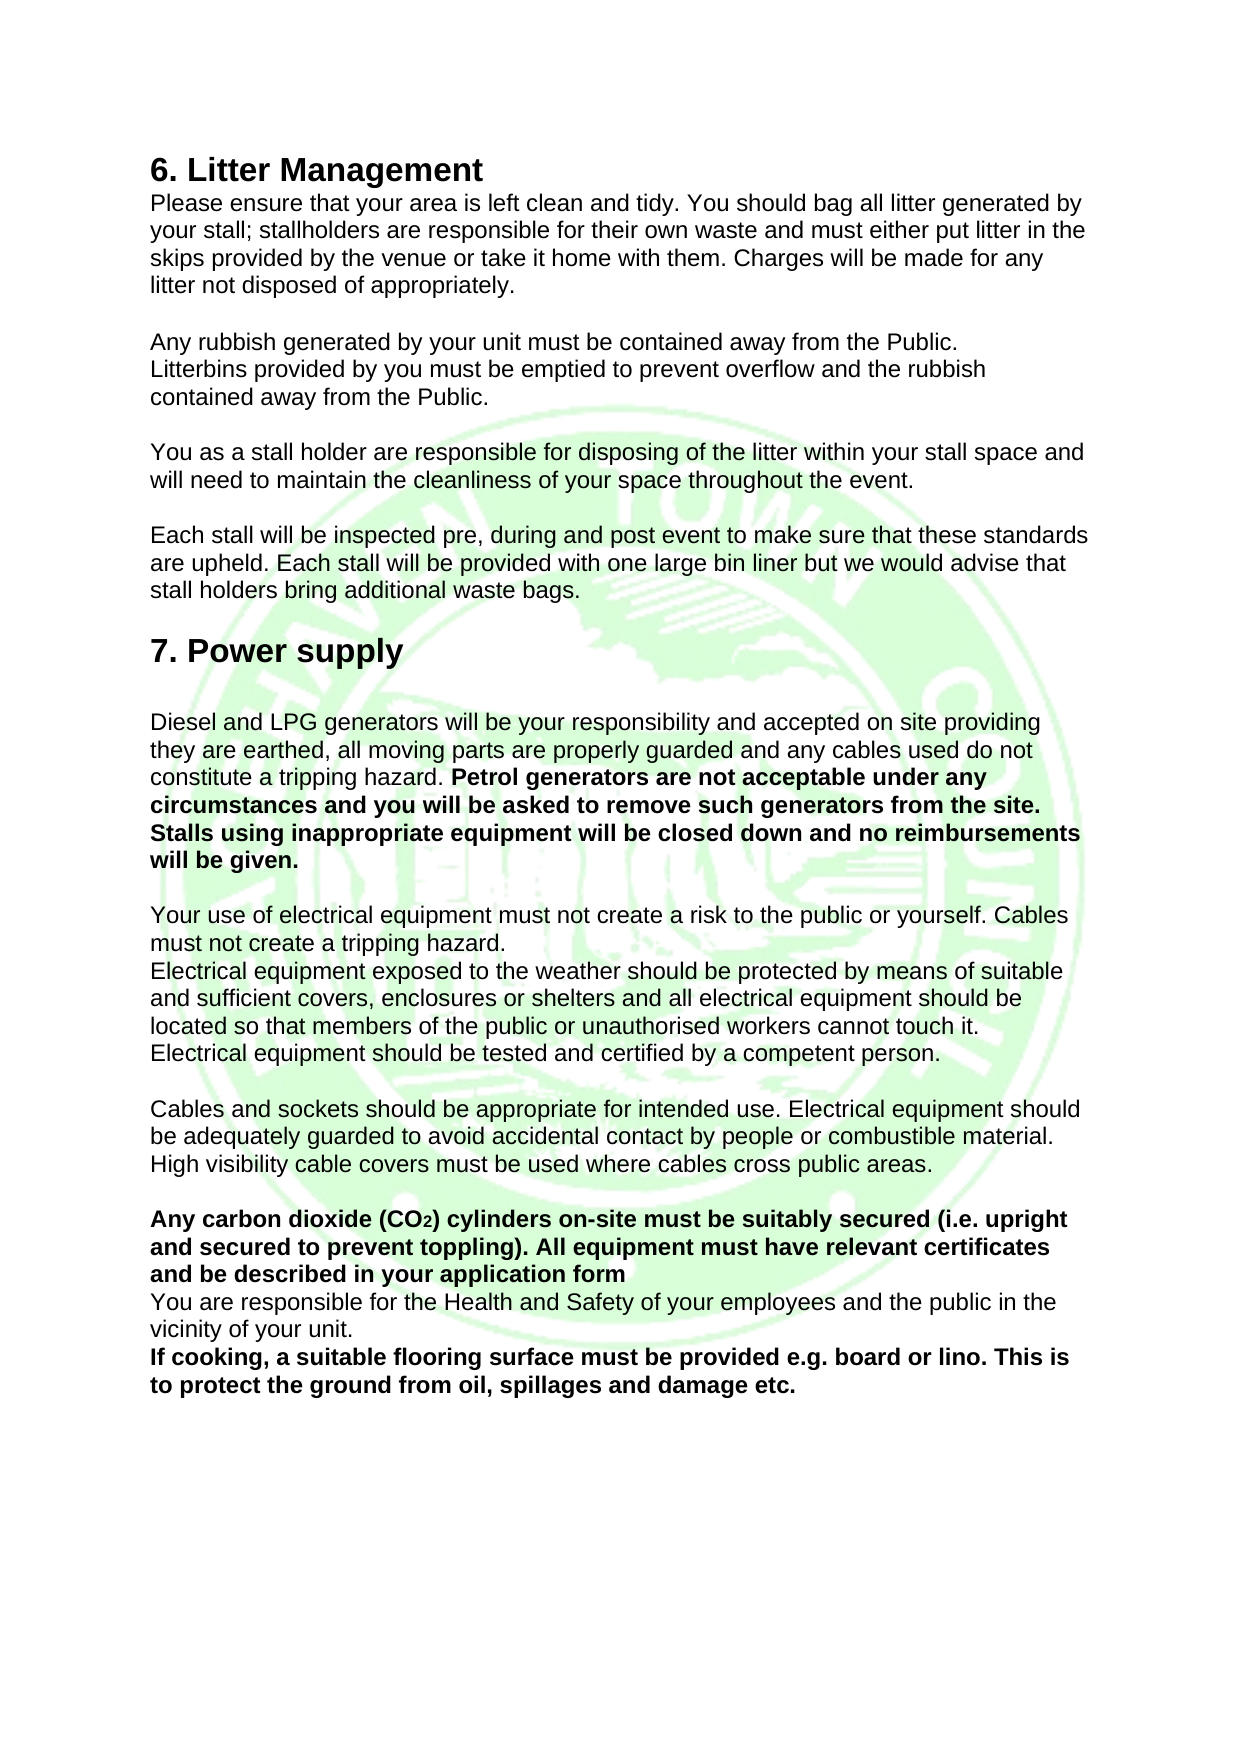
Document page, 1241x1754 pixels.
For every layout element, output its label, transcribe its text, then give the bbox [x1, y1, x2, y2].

text Diesel and LPG generators will be your responsibility and accepted on site providing they are earthed, all moving parts are properly guarded and any cables used do not constitute a tripping hazard. Petrol generators are not acceptable under any circumstances and you will be asked to remove such generators from the site. Stalls using inappropriate equipment will be closed down and no reimbursements will be given. [150, 708, 1090, 874]
text Any rubbish generated by your unit must be contained away from the Public. [150, 328, 1090, 355]
text Any carbon dioxide (CO2) cylinders on-site must be suitably secured (i.e. upright and secured to prevent toppling). All equipment must have relevant certificates and be described in your application form [150, 1205, 1090, 1288]
text Cables and sockets should be appropriate for intended use. Electrical equipment should be adequately guarded to avoid accidental contact by people or combustible material. High visibility cable covers must be used where cables cross public areas. [150, 1094, 1090, 1177]
text 7. Power supply [150, 631, 1090, 670]
text Please ensure that your area is left clean and tidy. You should bag all litter generated by your stall; stallholders are responsible for their own waste and must either put litter in the skips provided by the venue or take it home with them. Charges will be made for any litter not disposed of appropriately. [150, 188, 1090, 299]
text You as a stall holder are responsible for disposing of the litter within your stall space and will need to maintain the cleanliness of your space throughout the event. [150, 438, 1090, 493]
text You are responsible for the Health and Safety of your employees and the public in the vicinity of your unit. [150, 1288, 1090, 1343]
text If cooking, a suitable flooring surface must be provided e.g. board or lino. This is to protect the ground from oil, spillages and damage etc. [150, 1343, 1090, 1398]
text 6. Litter Management [150, 150, 1090, 188]
text Litterbins provided by you must be emptied to prevent overflow and the rubbish contained away from the Public. [150, 355, 1090, 410]
text Each stall will be inspected pre, during and post event to make sure that these standards are upheld. Each stall will be provided with one large bin liner but we would advise that stall holders bring additional waste bags. [150, 521, 1090, 604]
text Electrical equipment exposed to the weather should be protected by means of suitable and sufficient covers, enclosures or shelters and all electrical equipment should be located so that members of the public or unauthorised workers cannot touch it. [150, 957, 1090, 1039]
text Electrical equipment should be tested and certified by a competent person. [150, 1039, 1090, 1067]
text Your use of electrical equipment must not create a risk to the public or yourself. Cables must not create a tripping hazard. [150, 901, 1090, 957]
